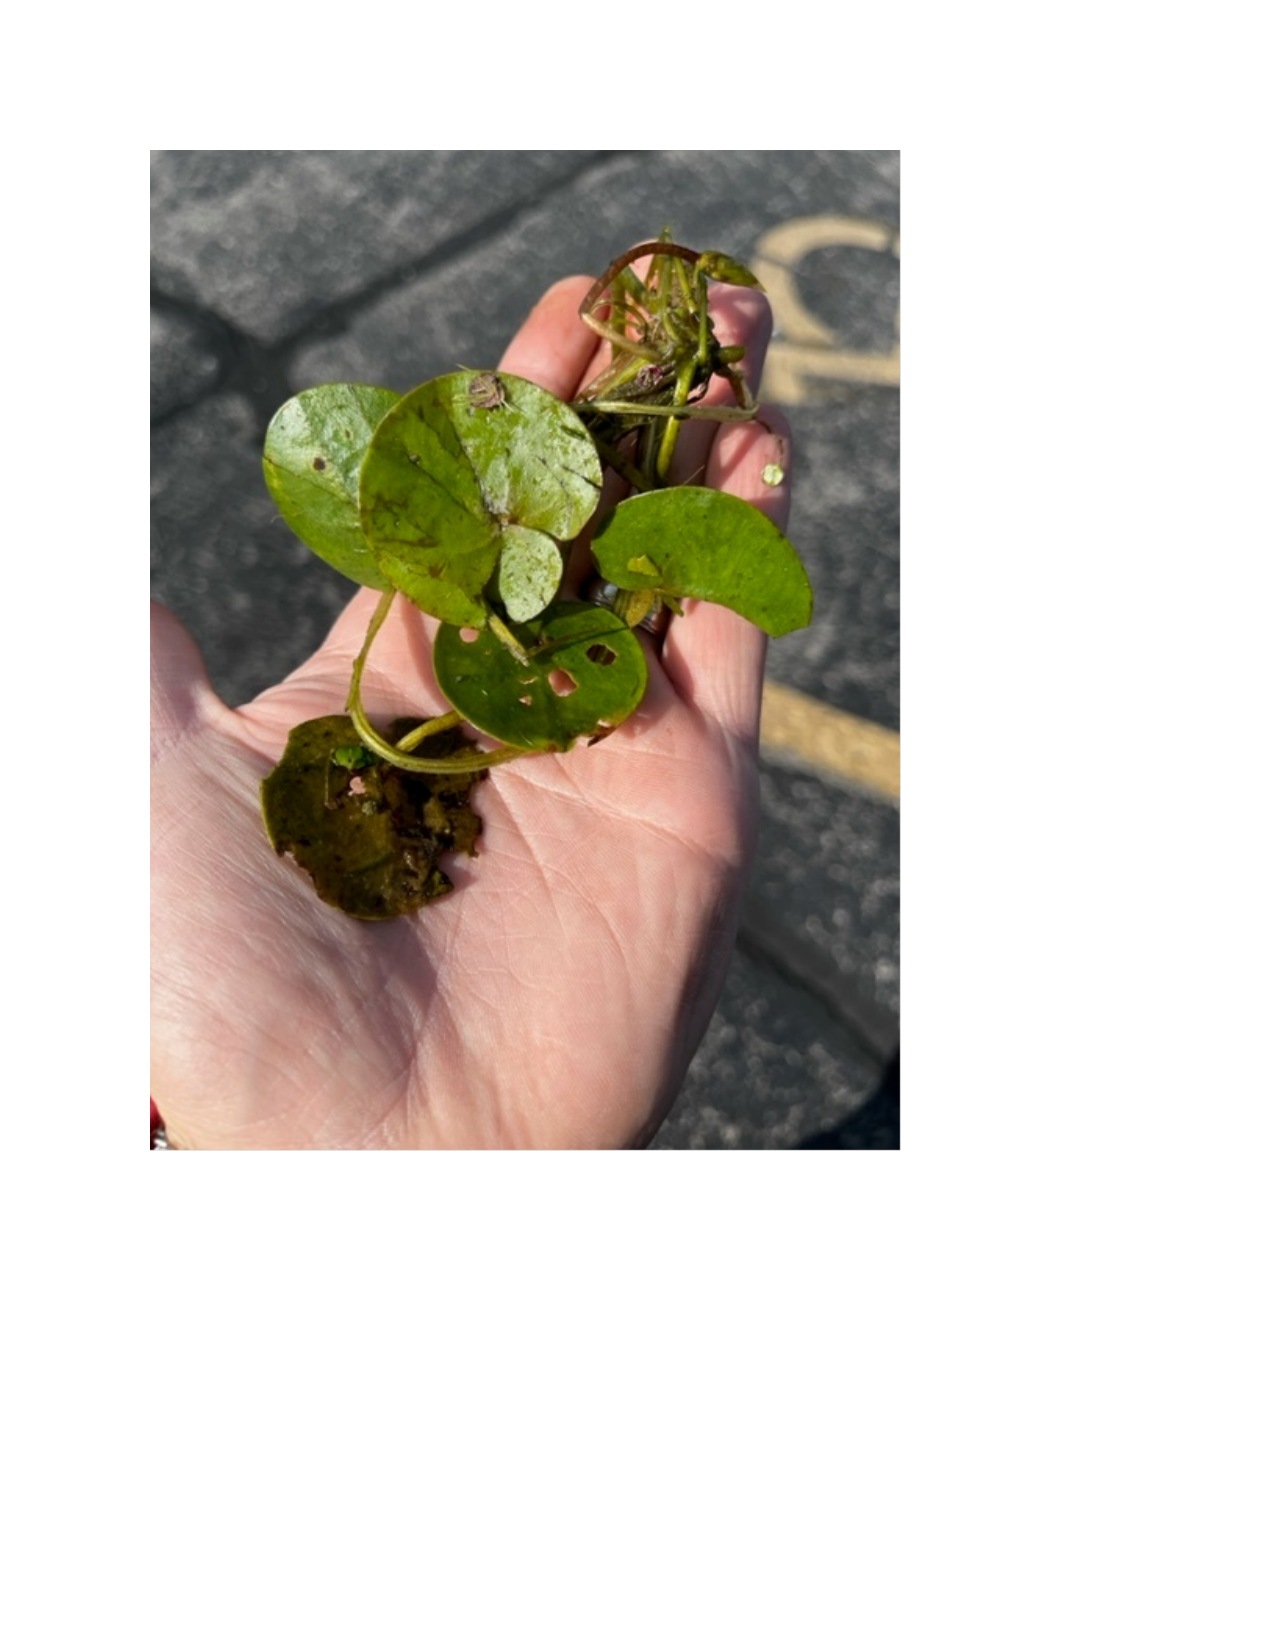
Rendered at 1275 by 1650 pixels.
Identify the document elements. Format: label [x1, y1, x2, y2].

picture [150, 150, 902, 1152]
